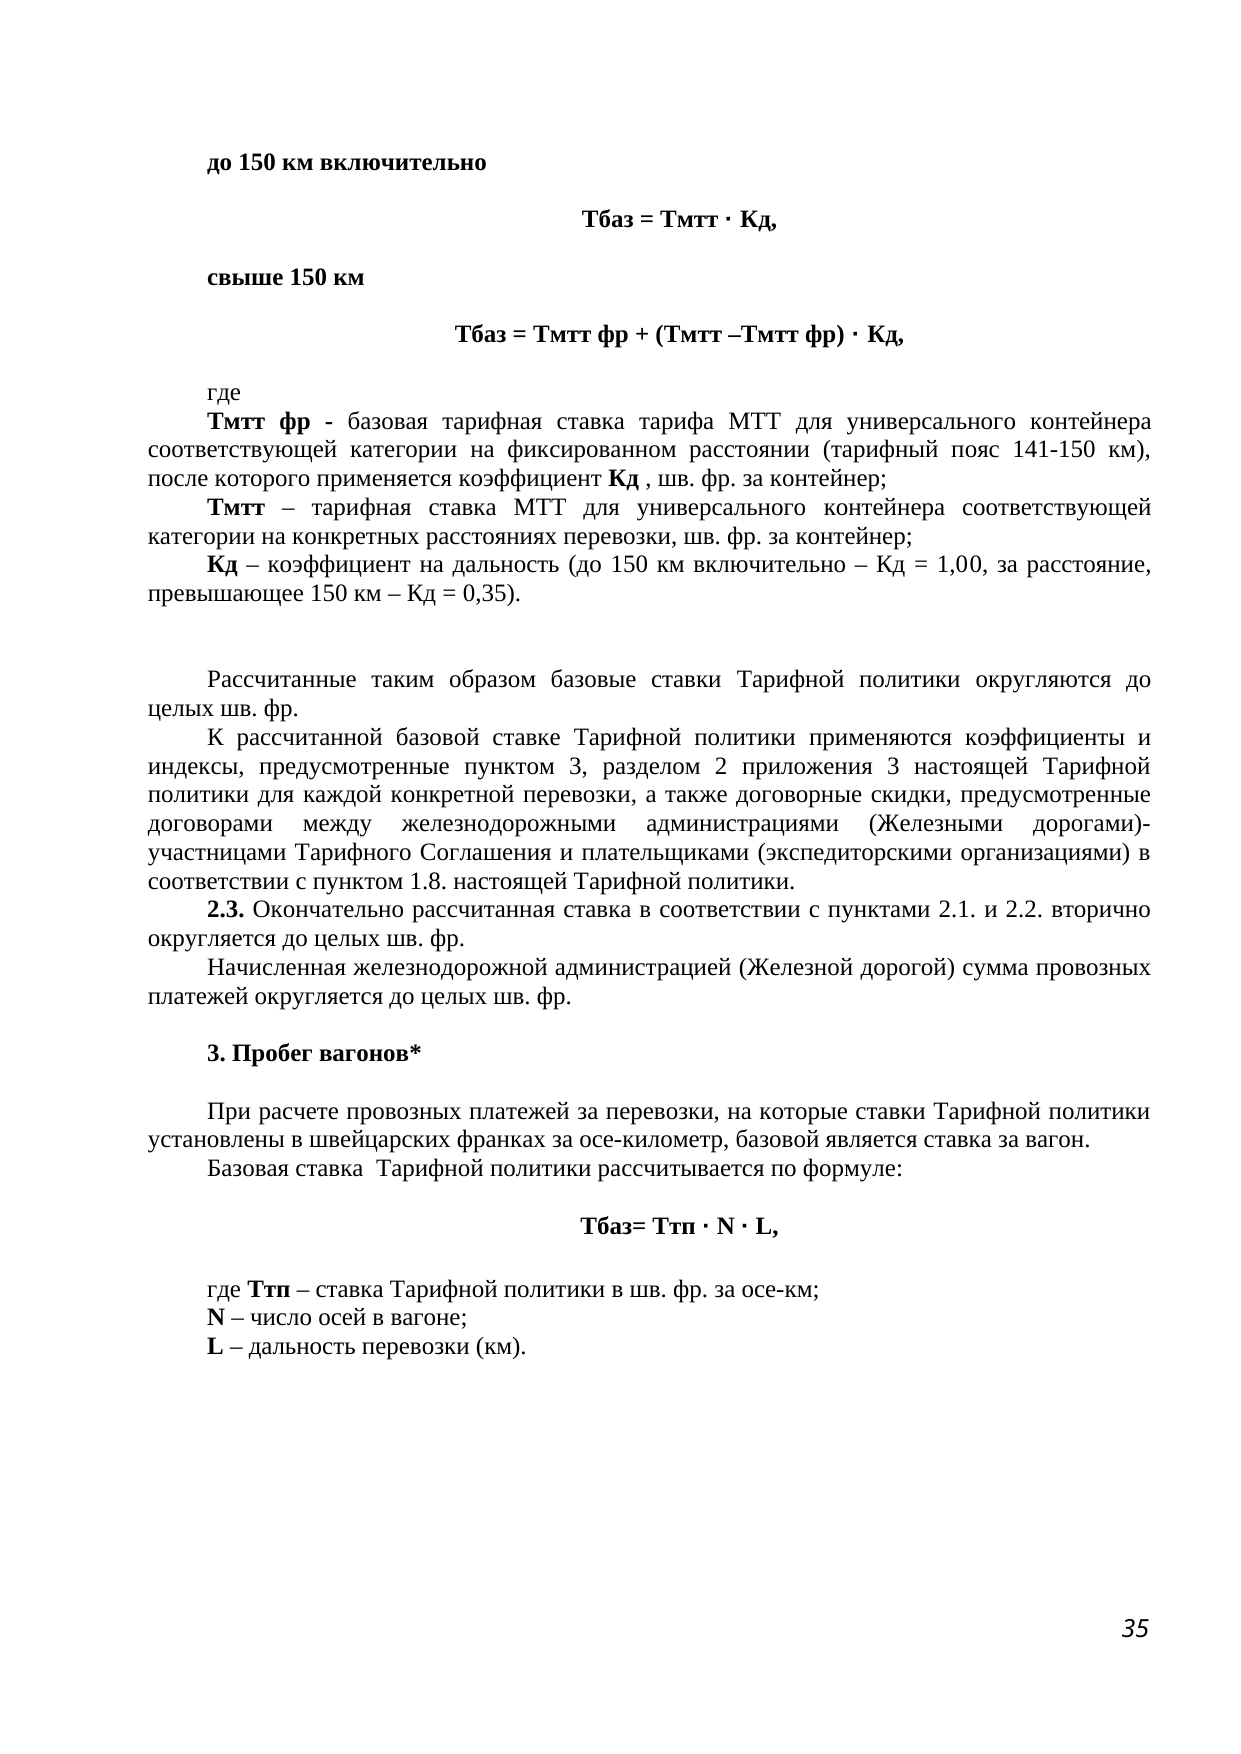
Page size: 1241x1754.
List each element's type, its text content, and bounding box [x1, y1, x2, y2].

text Базовая ставка Тарифной политики рассчитывается по формуле: [148, 1153, 1152, 1182]
text Начисленная железнодорожной администрацией (Железной дорогой) сумма провозных платежей округляется до целых шв. фр. [148, 952, 1152, 1009]
text Тмтт – тарифная ставка МТТ для универсального контейнера соответствующей категории на конкретных расстояниях перевозки, шв. фр. за контейнер; [148, 492, 1152, 549]
text до 150 км включительно [148, 147, 1152, 176]
text 3. Пробег вагонов* [207, 1038, 1152, 1067]
text L – дальность перевозки (км). [148, 1331, 1152, 1360]
text При расчете провозных платежей за перевозки, на которые ставки Тарифной политики установлены в швейцарских франках за осе-километр, базовой является ставка за вагон. [148, 1096, 1152, 1153]
text Тбаз = Тмтт · Кд, [148, 204, 1152, 233]
text свыше 150 км [148, 262, 1152, 291]
text Кд – коэффициент на дальность (до 150 км включительно – Кд = 1,00, за расстояние, превышающее 150 км – Кд = 0,35). [148, 549, 1152, 607]
text Тбаз= Ттп · N · L, [148, 1211, 1152, 1240]
text N – число осей в вагоне; [148, 1302, 1152, 1331]
text где Ттп – ставка Тарифной политики в шв. фр. за осе-км; [148, 1274, 1152, 1302]
text где [148, 377, 1152, 406]
text 2.3. Окончательно рассчитанная ставка в соответствии с пунктами 2.1. и 2.2. вторично округляется до целых шв. фр. [148, 894, 1152, 952]
text Рассчитанные таким образом базовые ставки Тарифной политики округляются до целых шв. фр. [148, 664, 1152, 722]
text Тбаз = Тмтт фр + (Тмтт –Тмтт фр) · Кд, [148, 319, 1152, 348]
text К рассчитанной базовой ставке Тарифной политики применяются коэффициенты и индексы, предусмотренные пунктом 3, разделом 2 приложения 3 настоящей Тарифной политики для каждой конкретной перевозки, а также договорные скидки, предусмотренные договорами между железнодорожными администрациями (Железными дорогами)-участницами Тарифного Соглашения и плательщиками (экспедиторскими организациями) в соответствии с пунктом 1.8. настоящей Тарифной политики. [148, 722, 1152, 894]
text Тмтт фр - базовая тарифная ставка тарифа МТТ для универсального контейнера соответствующей категории на фиксированном расстоянии (тарифный пояс 141-150 км), после которого применяется коэффициент Кд , шв. фр. за контейнер; [148, 406, 1152, 492]
